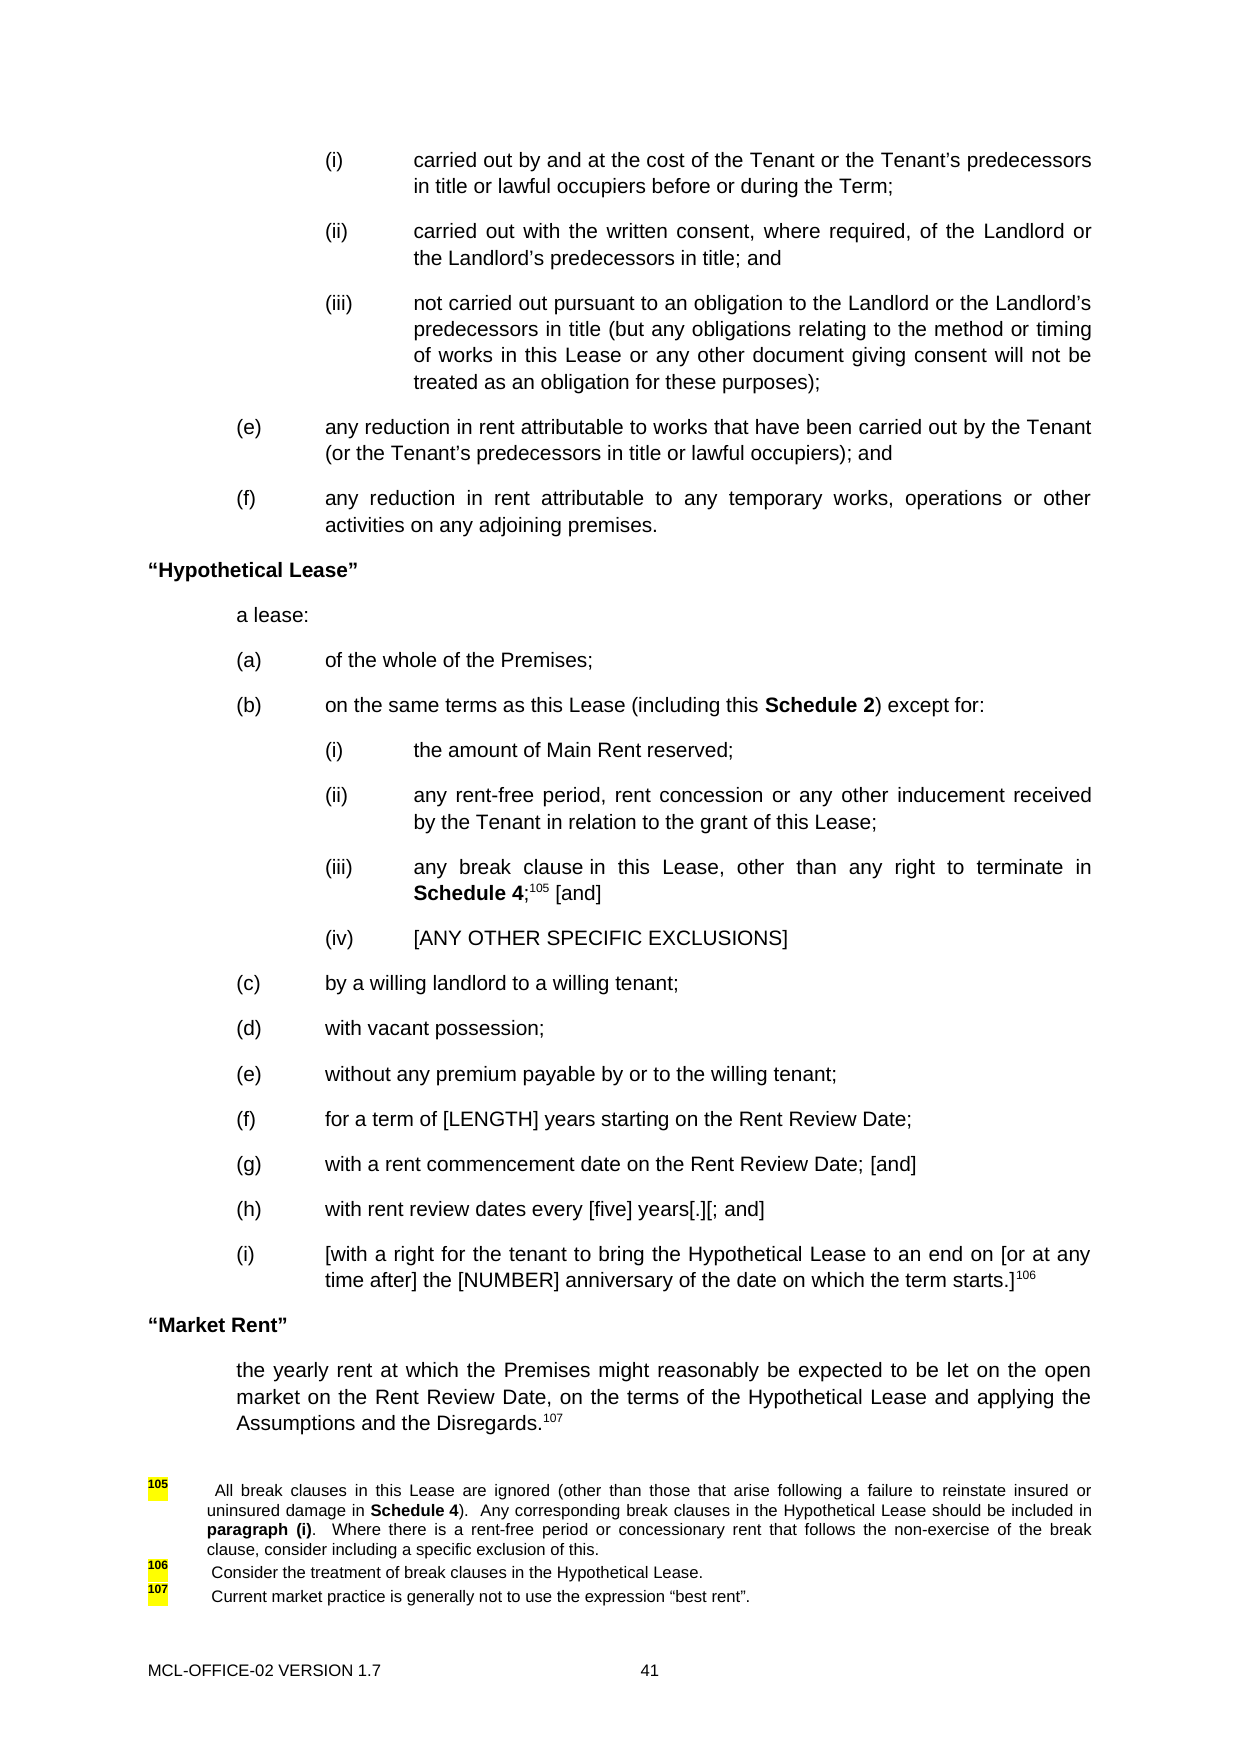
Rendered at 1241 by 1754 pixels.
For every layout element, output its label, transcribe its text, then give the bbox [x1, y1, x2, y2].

text [ANY OTHER SPECIFIC EXCLUSIONS] [325, 926, 1093, 950]
text any rent-free period, rent concession or any other inducement received by the Tenant in relation to the grant of this Lease; [325, 783, 1093, 833]
text carried out by and at the cost of the Tenant or the Tenant’s predecessors in title or lawful occupiers before or during the Term; [325, 148, 1093, 198]
text any break clause in this Lease, other than any right to terminate in Schedule 4; [and] [325, 854, 1093, 905]
text any reduction in rent attributable to any temporary works, operations or other activities on any adjoining premises. [236, 486, 1093, 536]
text with a rent commencement date on the Rent Review Date; [and] [236, 1152, 1093, 1176]
text “Hypothetical Lease” [148, 558, 1093, 582]
text the yearly rent at which the Premises might reasonably be expected to be let on the open market on the Rent Review Date, on the terms of the Hypothetical Lease and applying the Assumptions and the Disregards. [236, 1358, 1093, 1435]
list of the whole of the Premises; [236, 648, 1093, 672]
text [with a right for the tenant to bring the Hypothetical Lease to an end on [or at any time after] the [NUMBER] anniversary of the date on which the term starts.] [236, 1242, 1093, 1292]
text with rent review dates every [five] years[.][; and] [236, 1197, 1093, 1221]
text by a willing landlord to a willing tenant; [236, 971, 1093, 995]
text not carried out pursuant to an obligation to the Landlord or the Landlord’s predecessors in title (but any obligations relating to the method or timing of works in this Lease or any other document giving consent will not be treated as an obligation for these purposes); [325, 291, 1093, 393]
text for a term of [LENGTH] years starting on the Rent Review Date; [236, 1106, 1093, 1130]
text any reduction in rent attributable to works that have been carried out by the Tenant (or the Tenant’s predecessors in title or lawful occupiers); and [236, 415, 1093, 465]
text with vacant possession; [236, 1016, 1093, 1040]
text “Market Rent” [148, 1313, 1093, 1337]
text the amount of Main Rent reserved; [325, 738, 1093, 762]
text on the same terms as this Lease (including this Schedule 2) except for: [236, 693, 1093, 717]
text a lease: [236, 603, 1093, 627]
text without any premium payable by or to the willing tenant; [236, 1061, 1093, 1085]
text carried out with the written consent, where required, of the Landlord or the Landlord’s predecessors in title; and [325, 219, 1093, 269]
